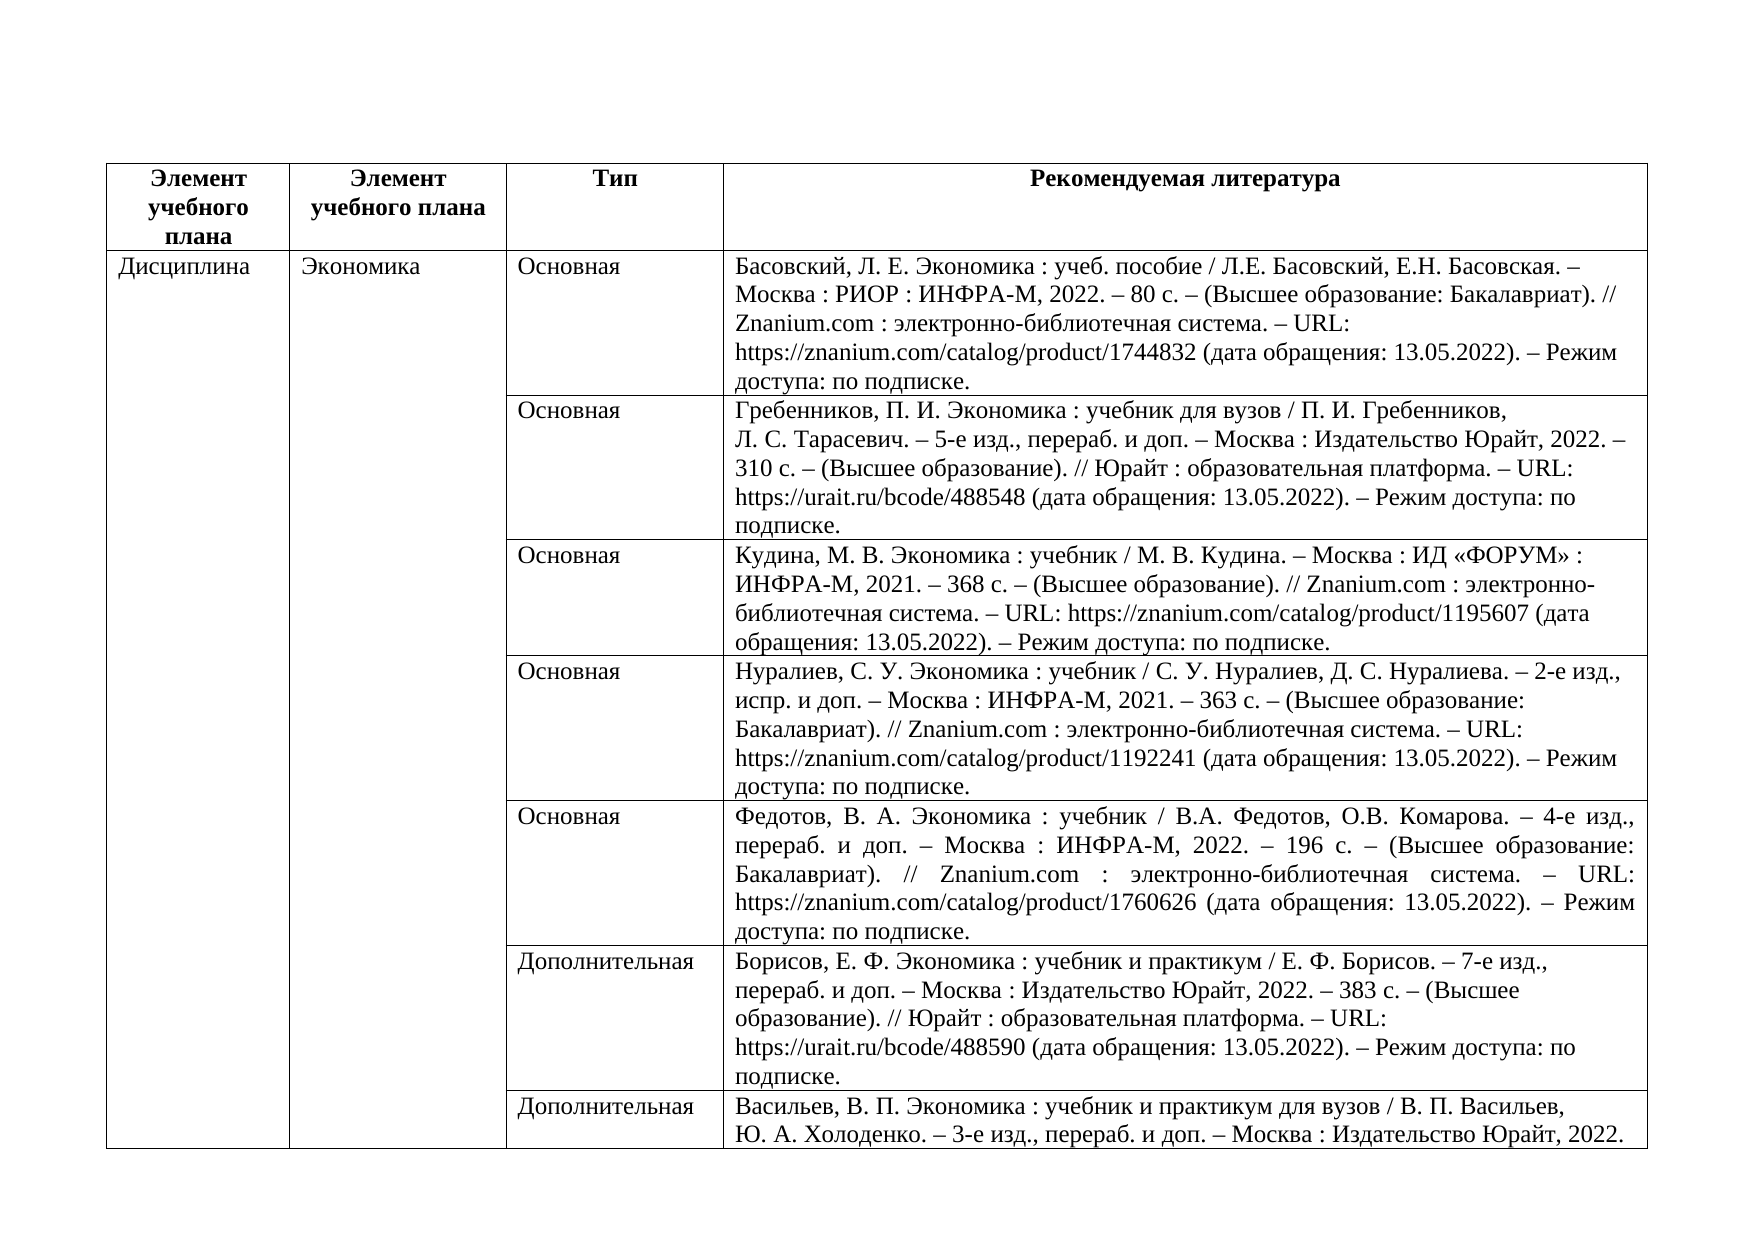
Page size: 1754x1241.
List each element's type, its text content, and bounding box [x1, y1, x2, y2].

table_cell Основная [507, 540, 723, 655]
table_cell Дополнительная [507, 1091, 723, 1148]
table_cell Нуралиев, С. У. Экономика : учебник / С. У. Нуралиев, Д. С. Нуралиева. – 2-е изд., испр. и доп. – Москва : ИНФРА-М, 2021. – 363 с. – (Высшее образование: Бакалавриат). // Znanium.com : электронно-библиотечная система. – URL: https://znanium.com/catalog/product/1192241 (дата обращения: 13.05.2022). – Режим доступа: по подписке. [724, 656, 1647, 800]
table_cell Басовский, Л. Е. Экономика : учеб. пособие / Л.Е. Басовский, Е.Н. Басовская. – Москва : РИОР : ИНФРА-М, 2022. – 80 с. – (Высшее образование: Бакалавриат). // Znanium.com : электронно-библиотечная система. – URL: https://znanium.com/catalog/product/1744832 (дата обращения: 13.05.2022). – Режим доступа: по подписке. [724, 251, 1647, 394]
table_cell Основная [507, 251, 723, 394]
table_cell Дополнительная [507, 946, 723, 1090]
table_cell Основная [507, 801, 723, 945]
table_header Рекомендуемая литература [724, 164, 1647, 250]
table_cell Гребенников, П. И. Экономика : учебник для вузов / П. И. Гребенников, Л. С. Тарасевич. – 5-е изд., перераб. и доп. – Москва : Издательство Юрайт, 2022. – 310 с. – (Высшее образование). // Юрайт : образовательная платформа. – URL: https://urait.ru/bcode/488548 (дата обращения: 13.05.2022). – Режим доступа: по подписке. [724, 396, 1647, 539]
table_header Тип [507, 164, 723, 250]
table_header Элемент учебного плана [290, 164, 506, 250]
table_cell Дисциплина [107, 251, 289, 1148]
table_cell Кудина, М. В. Экономика : учебник / М. В. Кудина. – Москва : ИД «ФОРУМ» : ИНФРА-М, 2021. – 368 с. – (Высшее образование). // Znanium.com : электронно-библиотечная система. – URL: https://znanium.com/catalog/product/1195607 (дата обращения: 13.05.2022). – Режим доступа: по подписке. [724, 540, 1647, 655]
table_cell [724, 1091, 1647, 1148]
table_cell Основная [507, 656, 723, 800]
table_cell Борисов, Е. Ф. Экономика : учебник и практикум / Е. Ф. Борисов. – 7-е изд., перераб. и доп. – Москва : Издательство Юрайт, 2022. – 383 с. – (Высшее образование). // Юрайт : образовательная платформа. – URL: https://urait.ru/bcode/488590 (дата обращения: 13.05.2022). – Режим доступа: по подписке. [724, 946, 1647, 1090]
table_cell Основная [507, 396, 723, 539]
table_header Элемент учебного плана [107, 164, 289, 250]
table_cell Экономика [290, 251, 506, 1148]
table_cell Федотов, В. А. Экономика : учебник / В.А. Федотов, О.В. Комарова. – 4-е изд., перераб. и доп. – Москва : ИНФРА-М, 2022. – 196 с. – (Высшее образование: Бакалавриат). // Znanium.com : электронно-библиотечная система. – URL: https://znanium.com/catalog/product/1760626 (дата обращения: 13.05.2022). – Режим доступа: по подписке. [724, 801, 1647, 945]
